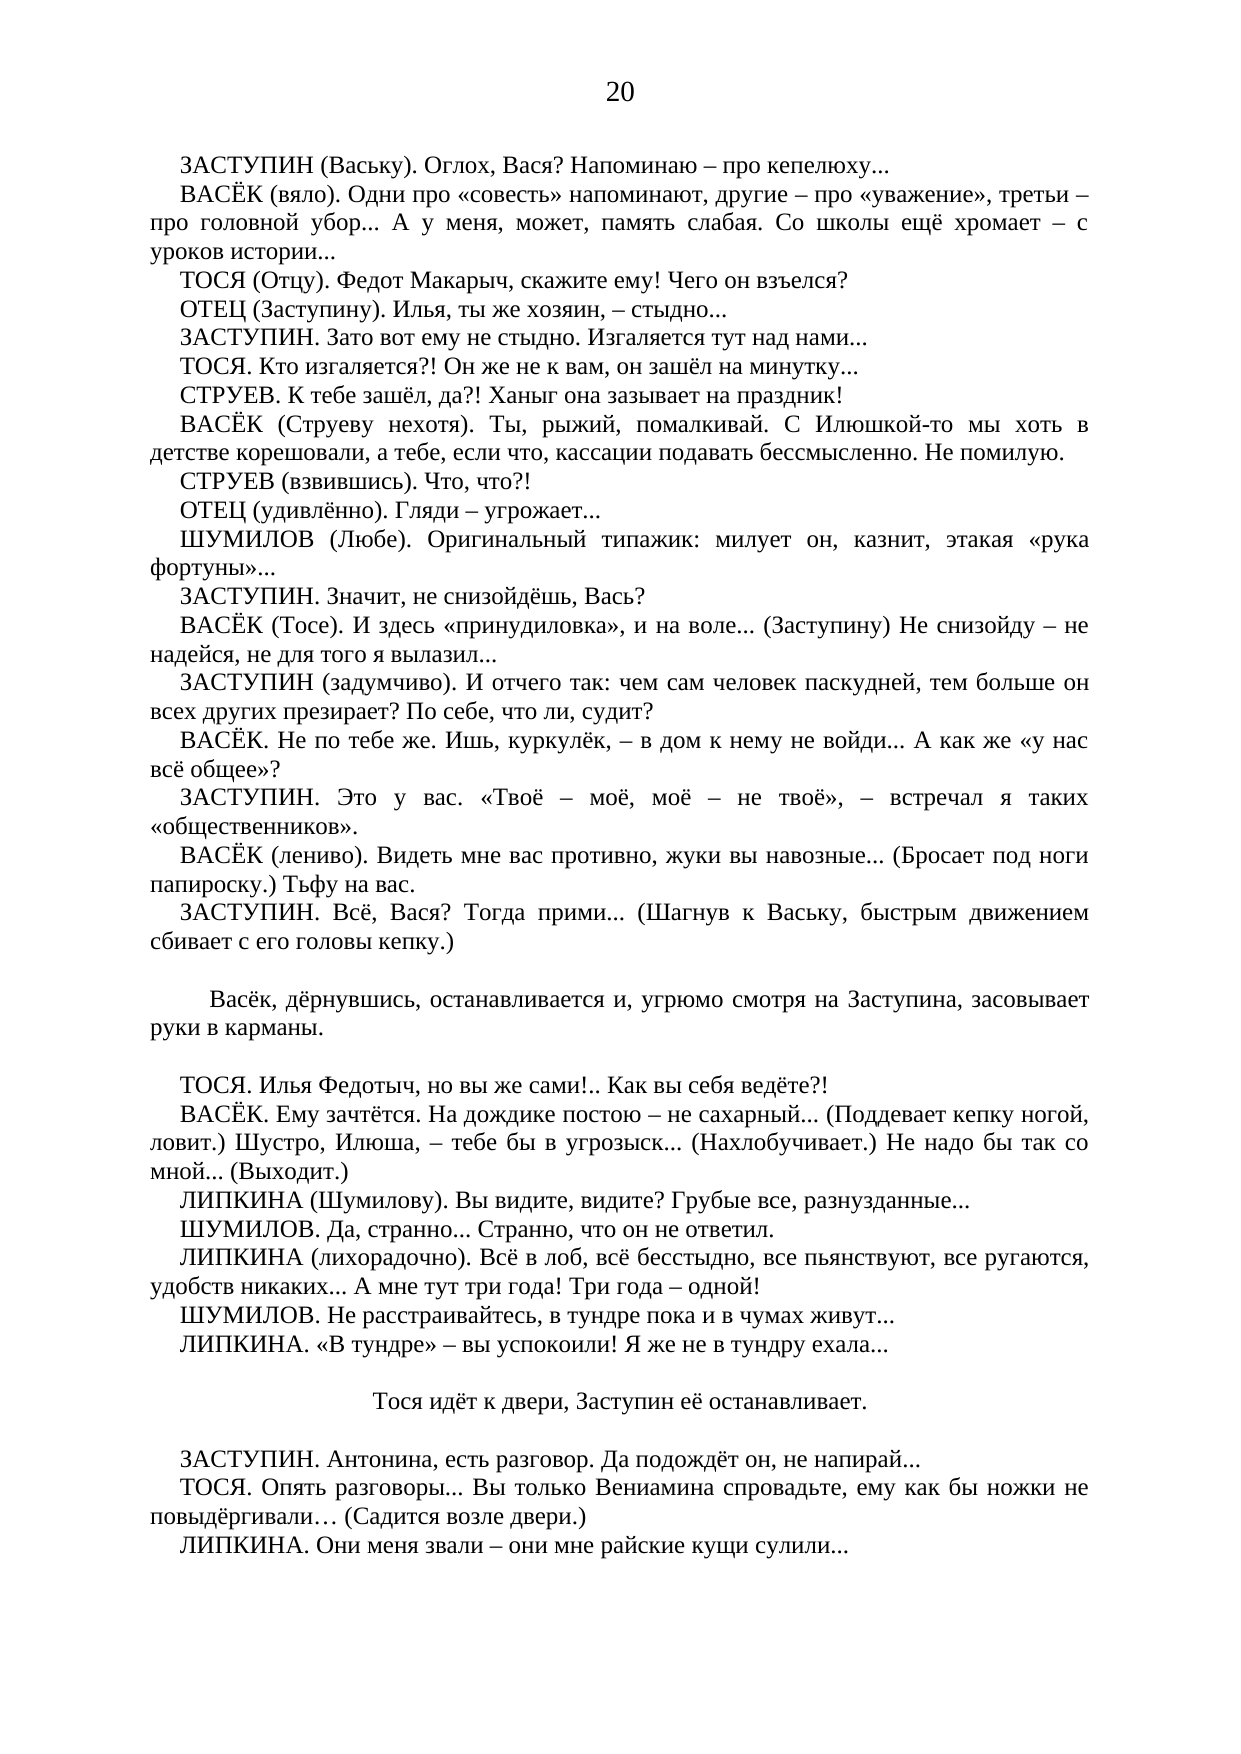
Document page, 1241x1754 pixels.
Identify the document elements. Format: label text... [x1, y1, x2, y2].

text ШУМИЛОВ (Любе). Оригинальный типажик: милует он, казнит, этакая «рука фортуны»... [150, 524, 1090, 581]
text ВАСЁК (вяло). Одни про «совесть» напоминают, другие – про «уважение», третьи – про головной убор... А у меня, может, память слабая. Со школы ещё хромает – с уроков истории... [150, 179, 1090, 265]
text ЗАСТУПИН. Антонина, есть разговор. Да подождёт он, не напирай... [150, 1444, 1090, 1472]
text ВАСЁК (Струеву нехотя). Ты, рыжий, помалкивай. С Илюшкой-то мы хоть в детстве корешовали, а тебе, если что, кассации подавать бессмысленно. Не помилую. [150, 409, 1090, 466]
text ОТЕЦ (Заступину). Илья, ты же хозяин, – стыдно... [150, 294, 1090, 322]
text Васёк, дёрнувшись, останавливается и, угрюмо смотря на Заступина, засовывает руки в карманы. [150, 984, 1090, 1041]
text ЗАСТУПИН. Всё, Вася? Тогда прими... (Шагнув к Ваську, быстрым движением сбивает с его головы кепку.) [150, 897, 1090, 955]
text ВАСЁК. Ему зачтётся. На дождике постою – не сахарный... (Поддевает кепку ногой, ловит.) Шустро, Илюша, – тебе бы в угрозыск... (Нахлобучивает.) Не надо бы так со мной... (Выходит.) [150, 1099, 1090, 1185]
text ТОСЯ. Кто изгаляется?! Он же не к вам, он зашёл на минутку... [150, 351, 1090, 380]
text ЛИПКИНА (лихорадочно). Всё в лоб, всё бесстыдно, все пьянствуют, все ругаются, удобств никаких... А мне тут три года! Три года – одной! [150, 1242, 1090, 1300]
text ШУМИЛОВ. Не расстраивайтесь, в тундре пока и в чумах живут... [150, 1300, 1090, 1329]
text ВАСЁК (Тосе). И здесь «принудиловка», и на воле... (Заступину) Не снизойду – не надейся, не для того я вылазил... [150, 610, 1090, 667]
text ЗАСТУПИН (Ваську). Оглох, Вася? Напоминаю – про кепелюху... [150, 150, 1090, 179]
text ЗАСТУПИН. Это у вас. «Твоё – моё, моё – не твоё», – встречал я таких «общественников». [150, 782, 1090, 840]
text ШУМИЛОВ. Да, странно... Странно, что он не ответил. [150, 1214, 1090, 1242]
text ОТЕЦ (удивлённо). Гляди – угрожает... [150, 495, 1090, 524]
text ТОСЯ. Илья Федотыч, но вы же сами!.. Как вы себя ведёте?! [150, 1070, 1090, 1099]
text ЛИПКИНА. Они меня звали – они мне райские кущи сулили... [150, 1530, 1090, 1559]
text Тося идёт к двери, Заступин её останавливает. [150, 1386, 1090, 1415]
text ВАСЁК. Не по тебе же. Ишь, куркулёк, – в дом к нему не войди... А как же «у нас всё общее»? [150, 725, 1090, 782]
text ТОСЯ (Отцу). Федот Макарыч, скажите ему! Чего он взъелся? [150, 265, 1090, 294]
text СТРУЕВ. К тебе зашёл, да?! Ханыг она зазывает на праздник! [150, 380, 1090, 409]
text ЛИПКИНА. «В тундре» – вы успокоили! Я же не в тундру ехала... [150, 1329, 1090, 1357]
text ЗАСТУПИН. Значит, не снизойдёшь, Вась? [150, 581, 1090, 610]
text ЛИПКИНА (Шумилову). Вы видите, видите? Грубые все, разнузданные... [150, 1185, 1090, 1214]
text СТРУЕВ (взвившись). Что, что?! [150, 466, 1090, 495]
text ТОСЯ. Опять разговоры... Вы только Вениамина спровадьте, ему как бы ножки не повыдёргивали… (Садится возле двери.) [150, 1472, 1090, 1530]
text ЗАСТУПИН (задумчиво). И отчего так: чем сам человек паскудней, тем больше он всех других презирает? По себе, что ли, судит? [150, 667, 1090, 725]
text ЗАСТУПИН. Зато вот ему не стыдно. Изгаляется тут над нами... [150, 322, 1090, 351]
text ВАСЁК (лениво). Видеть мне вас противно, жуки вы навозные... (Бросает под ноги папироску.) Тьфу на вас. [150, 840, 1090, 897]
